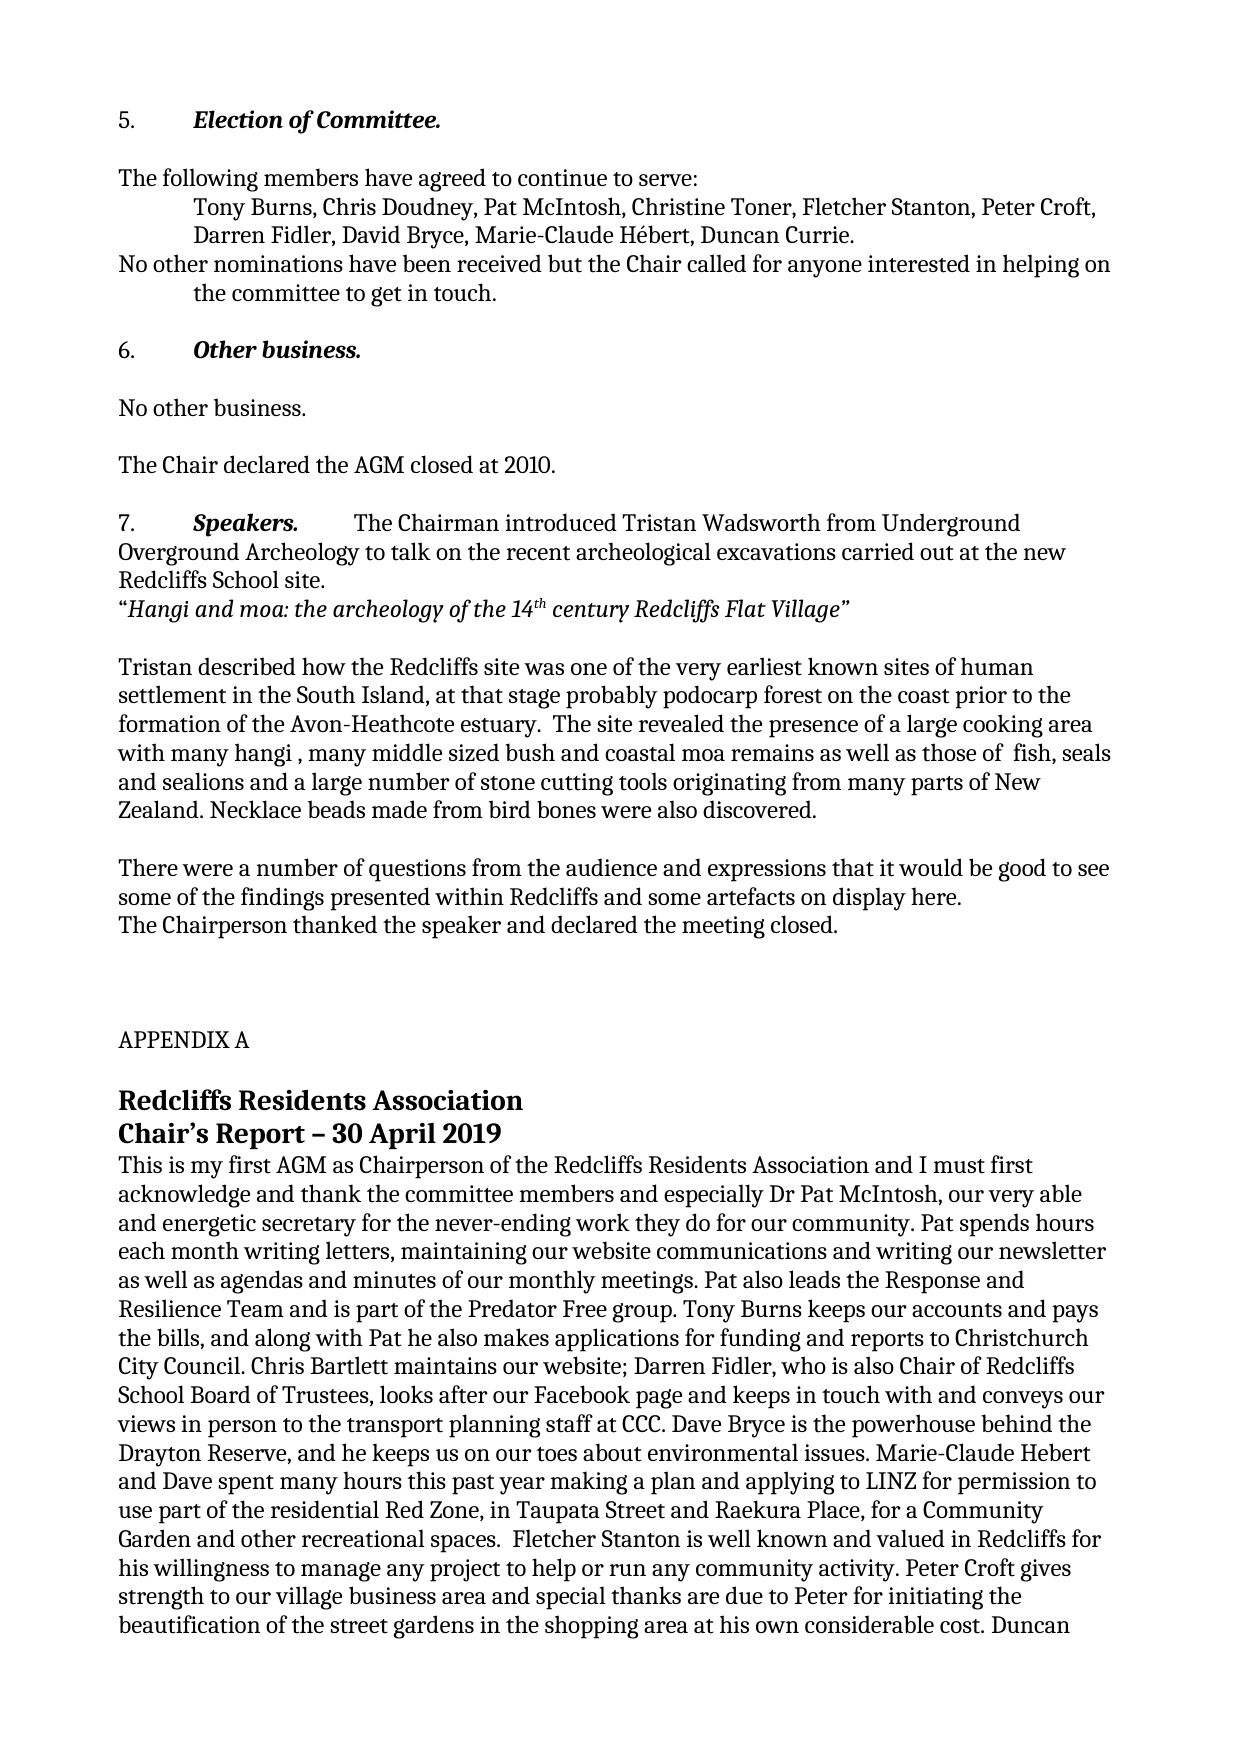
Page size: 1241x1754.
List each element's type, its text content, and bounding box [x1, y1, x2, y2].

text There were a number of questions from the audience and expressions that it would be good to see some of the findings presented within Redcliffs and some artefacts on display here. [118, 854, 1122, 911]
text The following members have agreed to continue to serve: [118, 164, 1122, 193]
text Redcliffs Residents Association [118, 1084, 1122, 1117]
text Tristan described how the Redcliffs site was one of the very earliest known sites of human settlement in the South Island, at that stage probably podocarp forest on the coast prior to the formation of the Avon-Heathcote estuary. The site revealed the presence of a large cooking area with many hangi , many middle sized bush and coastal moa remains as well as those of fish, seals and sealions and a large number of stone cutting tools originating from many parts of New Zealand. Necklace beads made from bird bones were also discovered. [118, 653, 1122, 825]
text The Chairperson thanked the speaker and declared the meeting closed. [118, 911, 1122, 940]
text 7. Speakers. The Chairman introduced Tristan Wadsworth from Underground Overground Archeology to talk on the recent archeological excavations carried out at the new Redcliffs School site. [118, 509, 1122, 595]
text No other business. [118, 394, 1122, 423]
text 6. Other business. [118, 336, 1122, 365]
text The Chair declared the AGM closed at 2010. [118, 451, 1122, 480]
text 5. Election of Committee. [118, 106, 1122, 135]
text “Hangi and moa: the archeology of the 14th century Redcliffs Flat Village” [118, 595, 1122, 624]
text No other nominations have been received but the Chair called for anyone interested in helping on the committee to get in touch. [118, 250, 1122, 308]
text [118, 1151, 1122, 1640]
text Tony Burns, Chris Doudney, Pat McIntosh, Christine Toner, Fletcher Stanton, Peter Croft, Darren Fidler, David Bryce, Marie-Claude Hébert, Duncan Currie. [118, 193, 1122, 250]
text APPENDIX A [118, 1026, 1122, 1055]
text Chair’s Report – 30 April 2019 [118, 1117, 1122, 1151]
